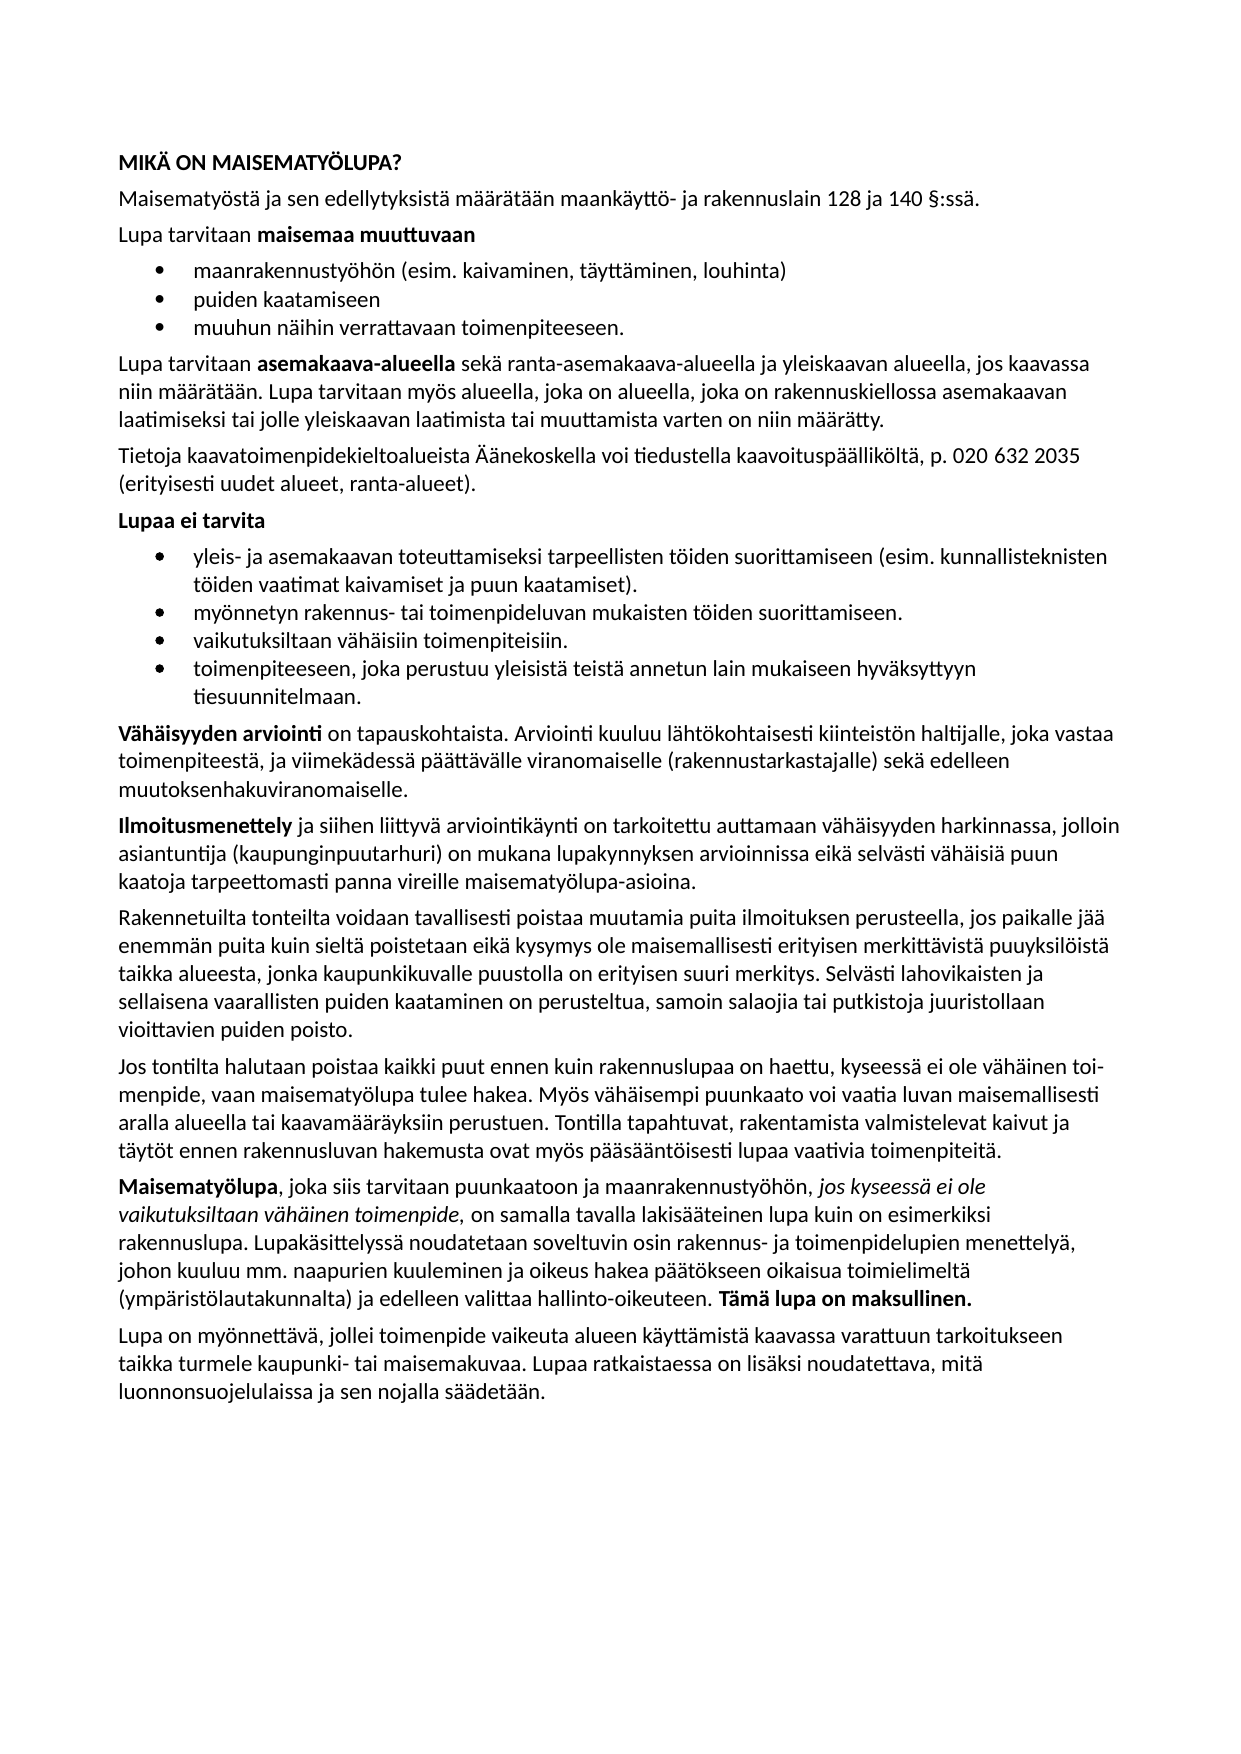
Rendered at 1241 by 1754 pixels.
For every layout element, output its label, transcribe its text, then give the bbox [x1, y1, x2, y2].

list vaikutuksiltaan vähäisiin toimenpiteisiin. [156, 626, 1122, 654]
list muuhun näihin verrattavaan toimenpiteeseen. [156, 313, 1122, 341]
list yleis- ja asemakaavan toteuttamiseksi tarpeellisten töiden suorittamiseen (esim. kunnallisteknisten töiden vaatimat kaivamiset ja puun kaatamiset). [156, 542, 1122, 598]
text Lupaa ei tarvita [118, 506, 1122, 534]
text Lupa tarvitaan maisemaa muuttuvaan [118, 220, 1122, 248]
text Jos tontilta halutaan poistaa kaikki puut ennen kuin rakennuslupaa on haettu, kyseessä ei ole vähäinen toi-menpide, vaan maisematyölupa tulee hakea. Myös vähäisempi puunkaato voi vaatia luvan maisemallisesti aralla alueella tai kaavamääräyksiin perustuen. Tontilla tapahtuvat, rakentamista valmistelevat kaivut ja täytöt ennen rakennusluvan hakemusta ovat myös pääsääntöisesti lupaa vaativia toimenpiteitä. [118, 1052, 1122, 1164]
text Lupa tarvitaan asemakaava-alueella sekä ranta-asemakaava-alueella ja yleiskaavan alueella, jos kaavassa niin määrätään. Lupa tarvitaan myös alueella, joka on alueella, joka on rakennuskiellossa asemakaavan laatimiseksi tai jolle yleiskaavan laatimista tai muuttamista varten on niin määrätty. [118, 349, 1122, 433]
text Ilmoitusmenettely ja siihen liittyvä arviointikäynti on tarkoitettu auttamaan vähäisyyden harkinnassa, jolloin asiantuntija (kaupunginpuutarhuri) on mukana lupakynnyksen arvioinnissa eikä selvästi vähäisiä puun kaatoja tarpeettomasti panna vireille maisematyölupa-asioina. [118, 811, 1122, 895]
text Vähäisyyden arviointi on tapauskohtaista. Arviointi kuuluu lähtökohtaisesti kiinteistön haltijalle, joka vastaa toimenpiteestä, ja viimekädessä päättävälle viranomaiselle (rakennustarkastajalle) sekä edelleen muutoksenhakuviranomaiselle. [118, 719, 1122, 803]
text Maisematyölupa, joka siis tarvitaan puunkaatoon ja maanrakennustyöhön, jos kyseessä ei ole vaikutuksiltaan vähäinen toimenpide, on samalla tavalla lakisääteinen lupa kuin on esimerkiksi rakennuslupa. Lupakäsittelyssä noudatetaan soveltuvin osin rakennus- ja toimenpidelupien menettelyä, johon kuuluu mm. naapurien kuuleminen ja oikeus hakea päätökseen oikaisua toimielimeltä (ympäristölautakunnalta) ja edelleen valittaa hallinto-oikeuteen. Tämä lupa on maksullinen. [118, 1172, 1122, 1312]
text MIKÄ ON MAISEMATYÖLUPA? [118, 148, 1122, 176]
list maanrakennustyöhön (esim. kaivaminen, täyttäminen, louhinta) [156, 257, 1122, 285]
text Tietoja kaavatoimenpidekieltoalueista Äänekoskella voi tiedustella kaavoituspäälliköltä, p. 020 632 2035 (erityisesti uudet alueet, ranta-alueet). [118, 441, 1122, 497]
list myönnetyn rakennus- tai toimenpideluvan mukaisten töiden suorittamiseen. [156, 598, 1122, 626]
text Maisematyöstä ja sen edellytyksistä määrätään maankäyttö- ja rakennuslain 128 ja 140 §:ssä. [118, 184, 1122, 212]
text Lupa on myönnettävä, jollei toimenpide vaikeuta alueen käyttämistä kaavassa varattuun tarkoitukseen taikka turmele kaupunki- tai maisemakuvaa. Lupaa ratkaistaessa on lisäksi noudatettava, mitä luonnonsuojelulaissa ja sen nojalla säädetään. [118, 1321, 1122, 1405]
text Rakennetuilta tonteilta voidaan tavallisesti poistaa muutamia puita ilmoituksen perusteella, jos paikalle jää enemmän puita kuin sieltä poistetaan eikä kysymys ole maisemallisesti erityisen merkittävistä puuyksilöistä taikka alueesta, jonka kaupunkikuvalle puustolla on erityisen suuri merkitys. Selvästi lahovikaisten ja sellaisena vaarallisten puiden kaataminen on perusteltua, samoin salaojia tai putkistoja juuristollaan vioittavien puiden poisto. [118, 903, 1122, 1043]
list puiden kaatamiseen [156, 285, 1122, 313]
list toimenpiteeseen, joka perustuu yleisistä teistä annetun lain mukaiseen hyväksyttyyn tiesuunnitelmaan. [156, 654, 1122, 710]
